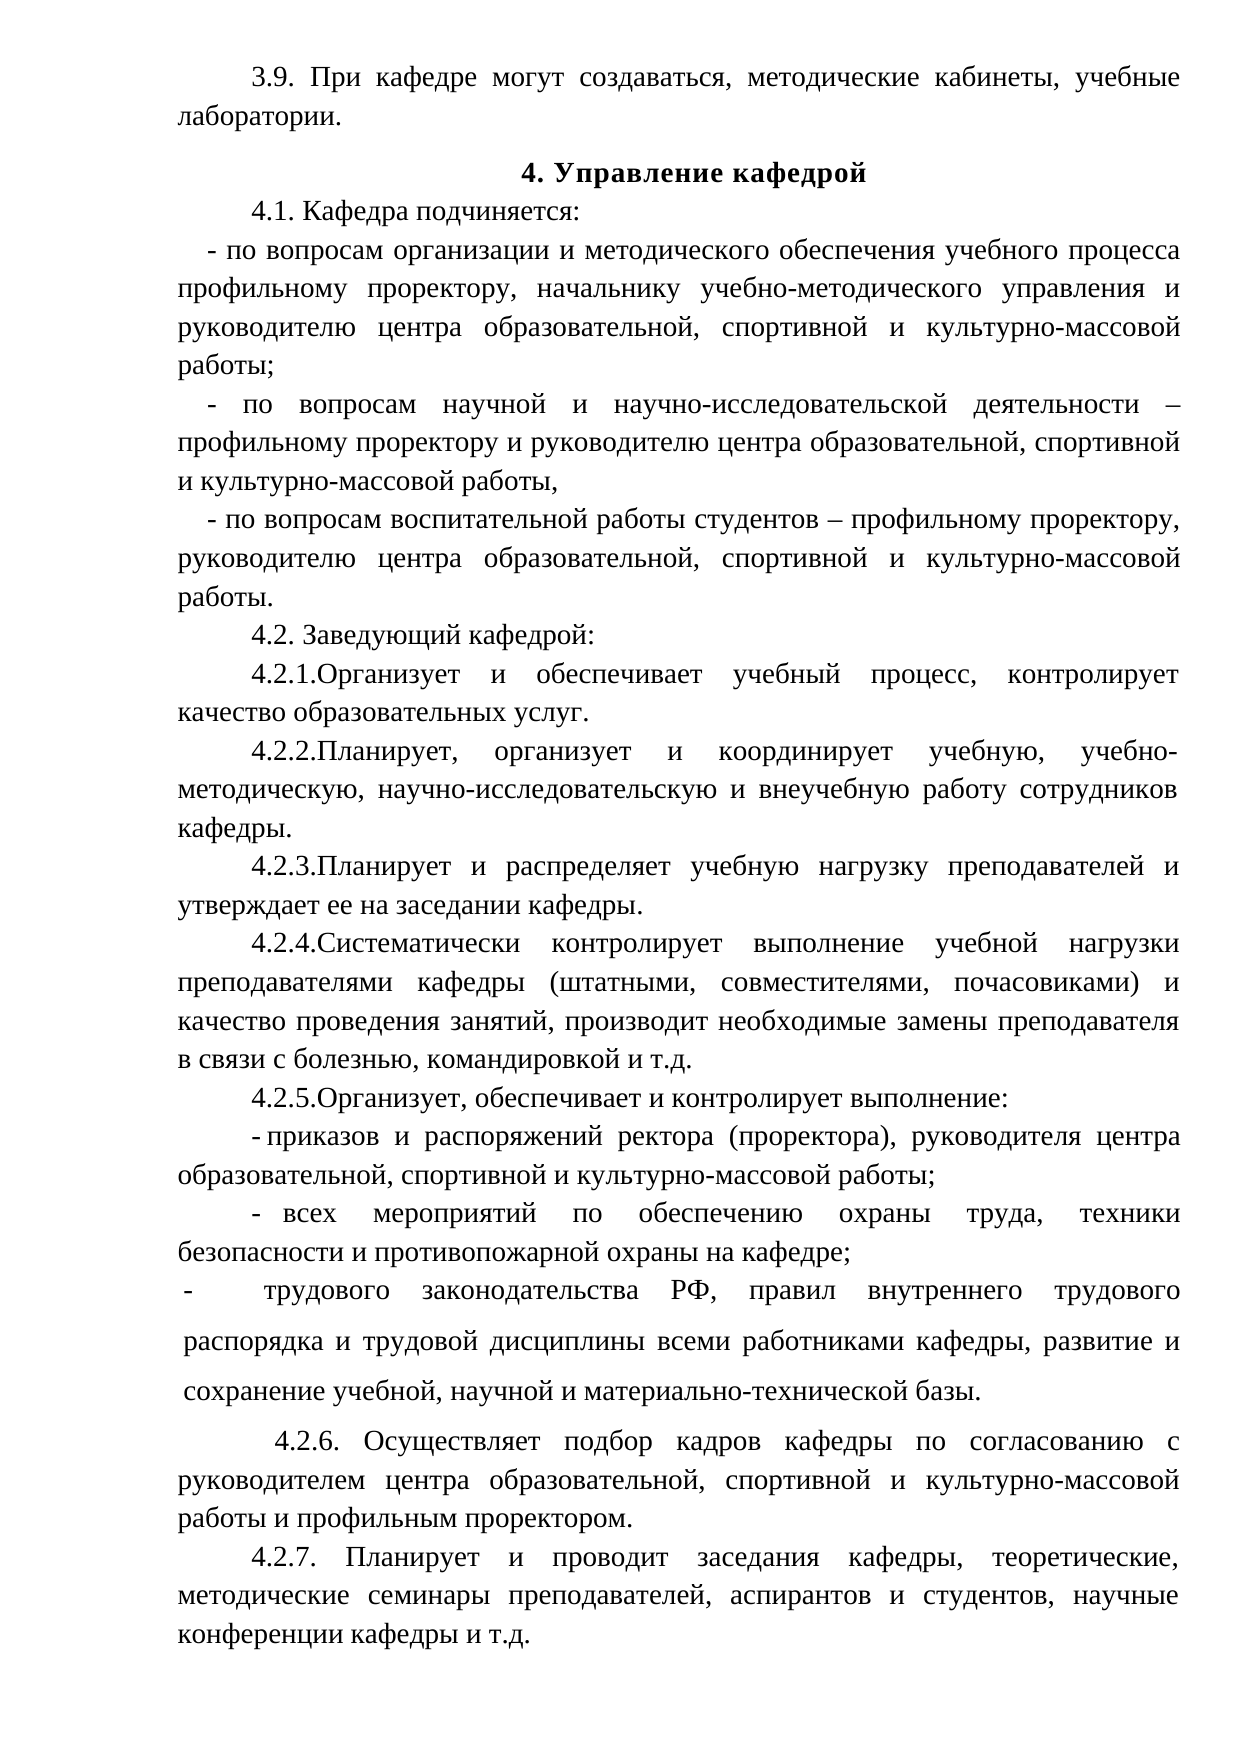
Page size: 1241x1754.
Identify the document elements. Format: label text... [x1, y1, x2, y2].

text 4.2.7. Планирует и проводит заседания кафедры, теоретические, методические семинары преподавателей, аспирантов и студентов, научные конференции кафедры и т.д. [177, 1539, 1180, 1649]
list приказов и распоряжений ректора (проректора), руководителя центра образовательной, спортивной и культурно-массовой работы; [177, 1118, 1181, 1190]
text 4.2.4.Систематически контролирует выполнение учебной нагрузки преподавателями кафедры (штатными, совместителями, почасовиками) и качество проведения занятий, производит необходимые замены преподавателя в связи с болезнью, командировкой и т.д. [177, 926, 1180, 1075]
text 4.2.2.Планирует, организует и координирует учебную, учебно- методическую, научно-исследовательскую и внеучебную работу сотрудников кафедры. [177, 733, 1178, 843]
text 3.9. При кафедре могут создаваться, методические кабинеты, учебные лаборатории. [177, 59, 1181, 131]
text 4.2.5.Организует, обеспечивает и контролирует выполнение: [177, 1080, 1181, 1113]
text 4.1. Кафедра подчиняется: [177, 193, 1181, 227]
text 4.2.3.Планирует и распределяет учебную нагрузку преподавателей и утверждает ее на заседании кафедры. [177, 848, 1180, 921]
text - по вопросам научной и научно-исследовательской деятельности – профильному проректору и руководителю центра образовательной, спортивной и культурно-массовой работы, [177, 386, 1181, 497]
text 4. Управление кафедрой [177, 155, 1181, 188]
text 4.2. Заведующий кафедрой: [177, 617, 1181, 651]
text - по вопросам воспитательной работы студентов – профильному проректору, руководителю центра образовательной, спортивной и культурно-массовой работы. [177, 502, 1181, 612]
list трудового законодательства РФ, правил внутреннего трудового распорядка и трудовой дисциплины всеми работниками кафедры, развитие и сохранение учебной, научной и материально-технической базы. [183, 1272, 1181, 1407]
text - всех мероприятий по обеспечению охраны труда, техники безопасности и противопожарной охраны на кафедре; [177, 1195, 1181, 1267]
text 4.2.1.Организует и обеспечивает учебный процесс, контролирует качество образовательных услуг. [177, 656, 1179, 728]
text 4.2.6. Осуществляет подбор кадров кафедры по согласованию с руководителем центра образовательной, спортивной и культурно-массовой работы и профильным проректором. [177, 1423, 1181, 1534]
text - по вопросам организации и методического обеспечения учебного процесса профильному проректору, начальнику учебно-методического управления и руководителю центра образовательной, спортивной и культурно-массовой работы; [177, 232, 1181, 381]
